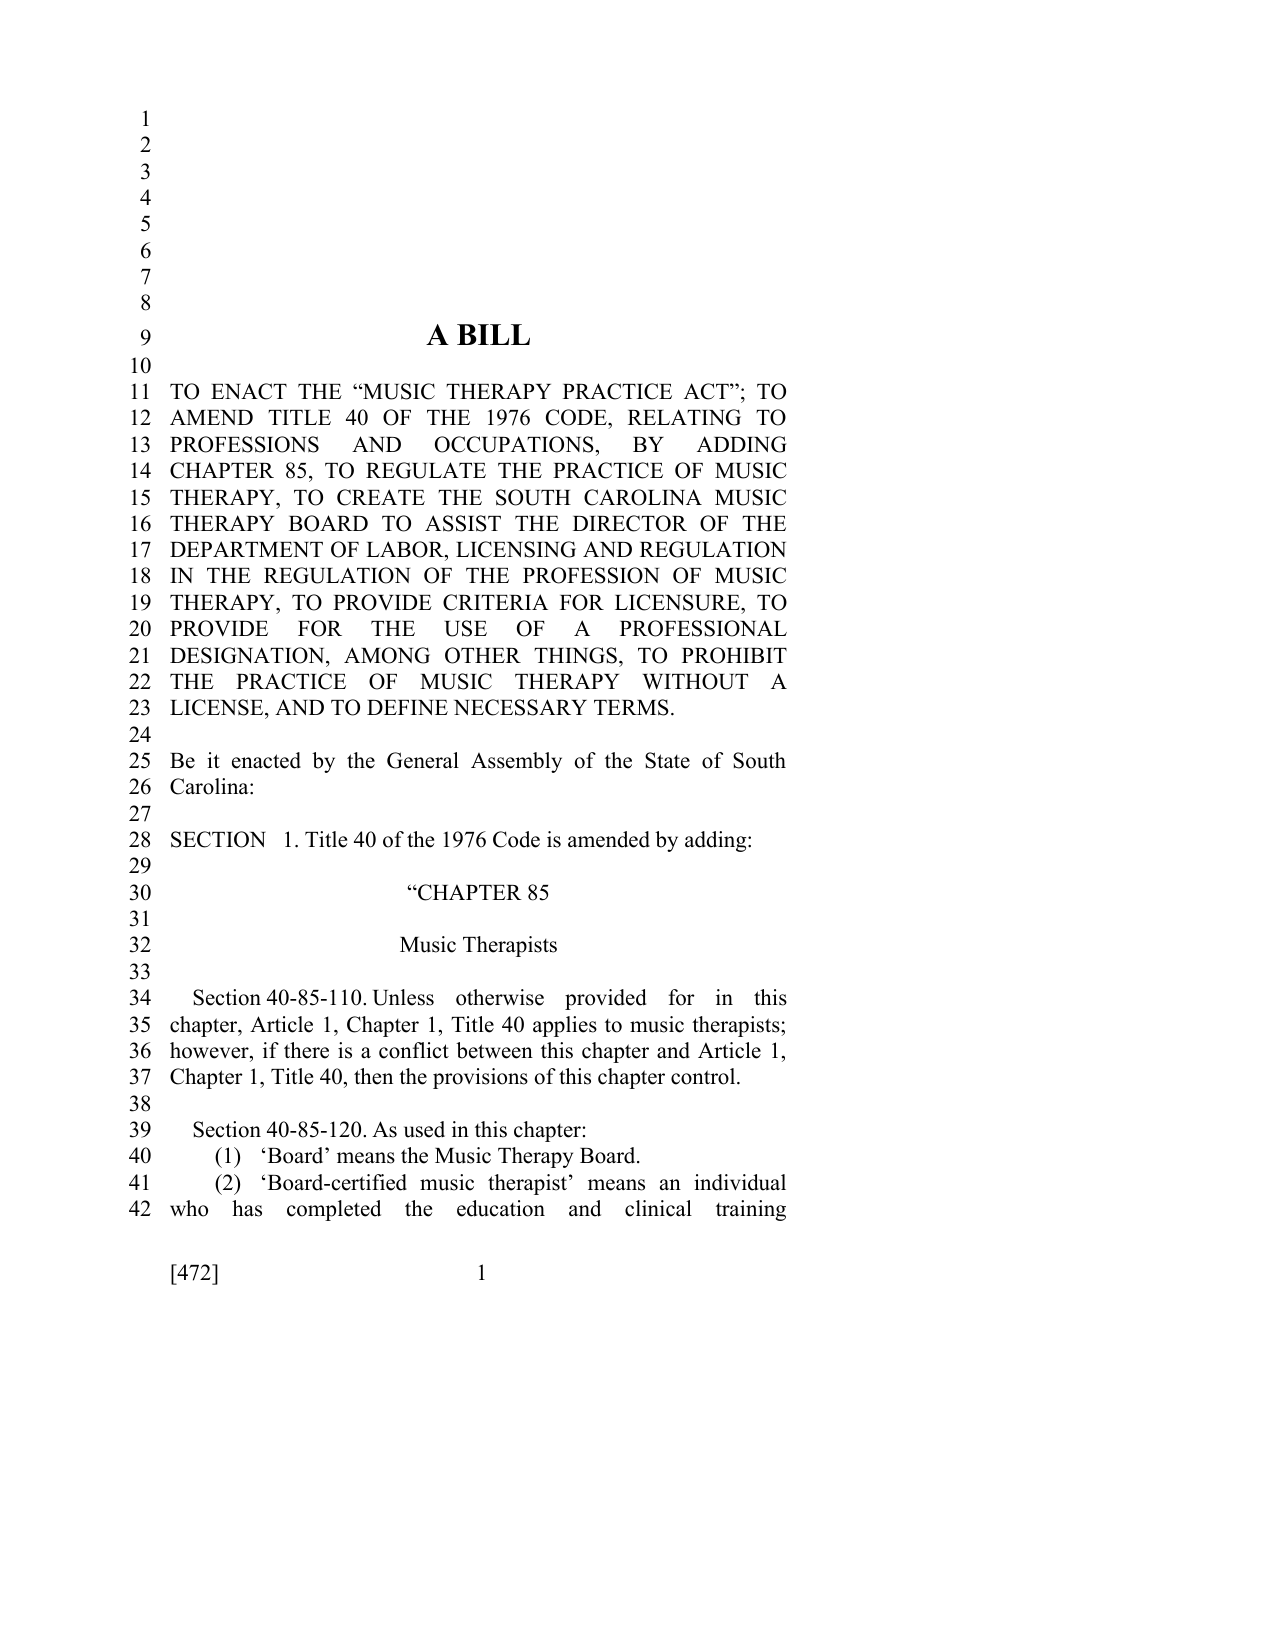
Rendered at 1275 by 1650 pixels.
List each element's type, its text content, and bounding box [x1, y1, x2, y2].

text Section 40-85-120. As used in this chapter: [169, 1116, 787, 1142]
text “CHAPTER 85 [169, 879, 787, 905]
text (1) ‘Board’ means the Music Therapy Board. [169, 1142, 787, 1169]
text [169, 1169, 787, 1221]
text Be it enacted by the General Assembly of the State of South Carolina: [169, 747, 787, 800]
text SECTION 1. Title 40 of the 1976 Code is amended by adding: [169, 826, 787, 852]
text A BILL [169, 316, 787, 352]
text Section 40-85-110. Unless otherwise provided for in this chapter, Article 1, Chapter 1, Title 40 applies to music therapists; however, if there is a conflict between this chapter and Article 1, Chapter 1, Title 40, then the provisions of this chapter control. [169, 984, 787, 1090]
text TO ENACT THE “MUSIC THERAPY PRACTICE ACT”; TO AMEND TITLE 40 OF THE 1976 CODE, RELATING TO PROFESSIONS AND OCCUPATIONS, BY ADDING CHAPTER 85, TO REGULATE THE PRACTICE OF MUSIC THERAPY, TO CREATE THE SOUTH CAROLINA MUSIC THERAPY BOARD TO ASSIST THE DIRECTOR OF THE DEPARTMENT OF LABOR, LICENSING AND REGULATION IN THE REGULATION OF THE PROFESSION OF MUSIC THERAPY, TO PROVIDE CRITERIA FOR LICENSURE, TO PROVIDE FOR THE USE OF A PROFESSIONAL DESIGNATION, AMONG OTHER THINGS, TO PROHIBIT THE PRACTICE OF MUSIC THERAPY WITHOUT A LICENSE, AND TO DEFINE NECESSARY TERMS. [169, 378, 787, 721]
text Music Therapists [169, 932, 787, 958]
